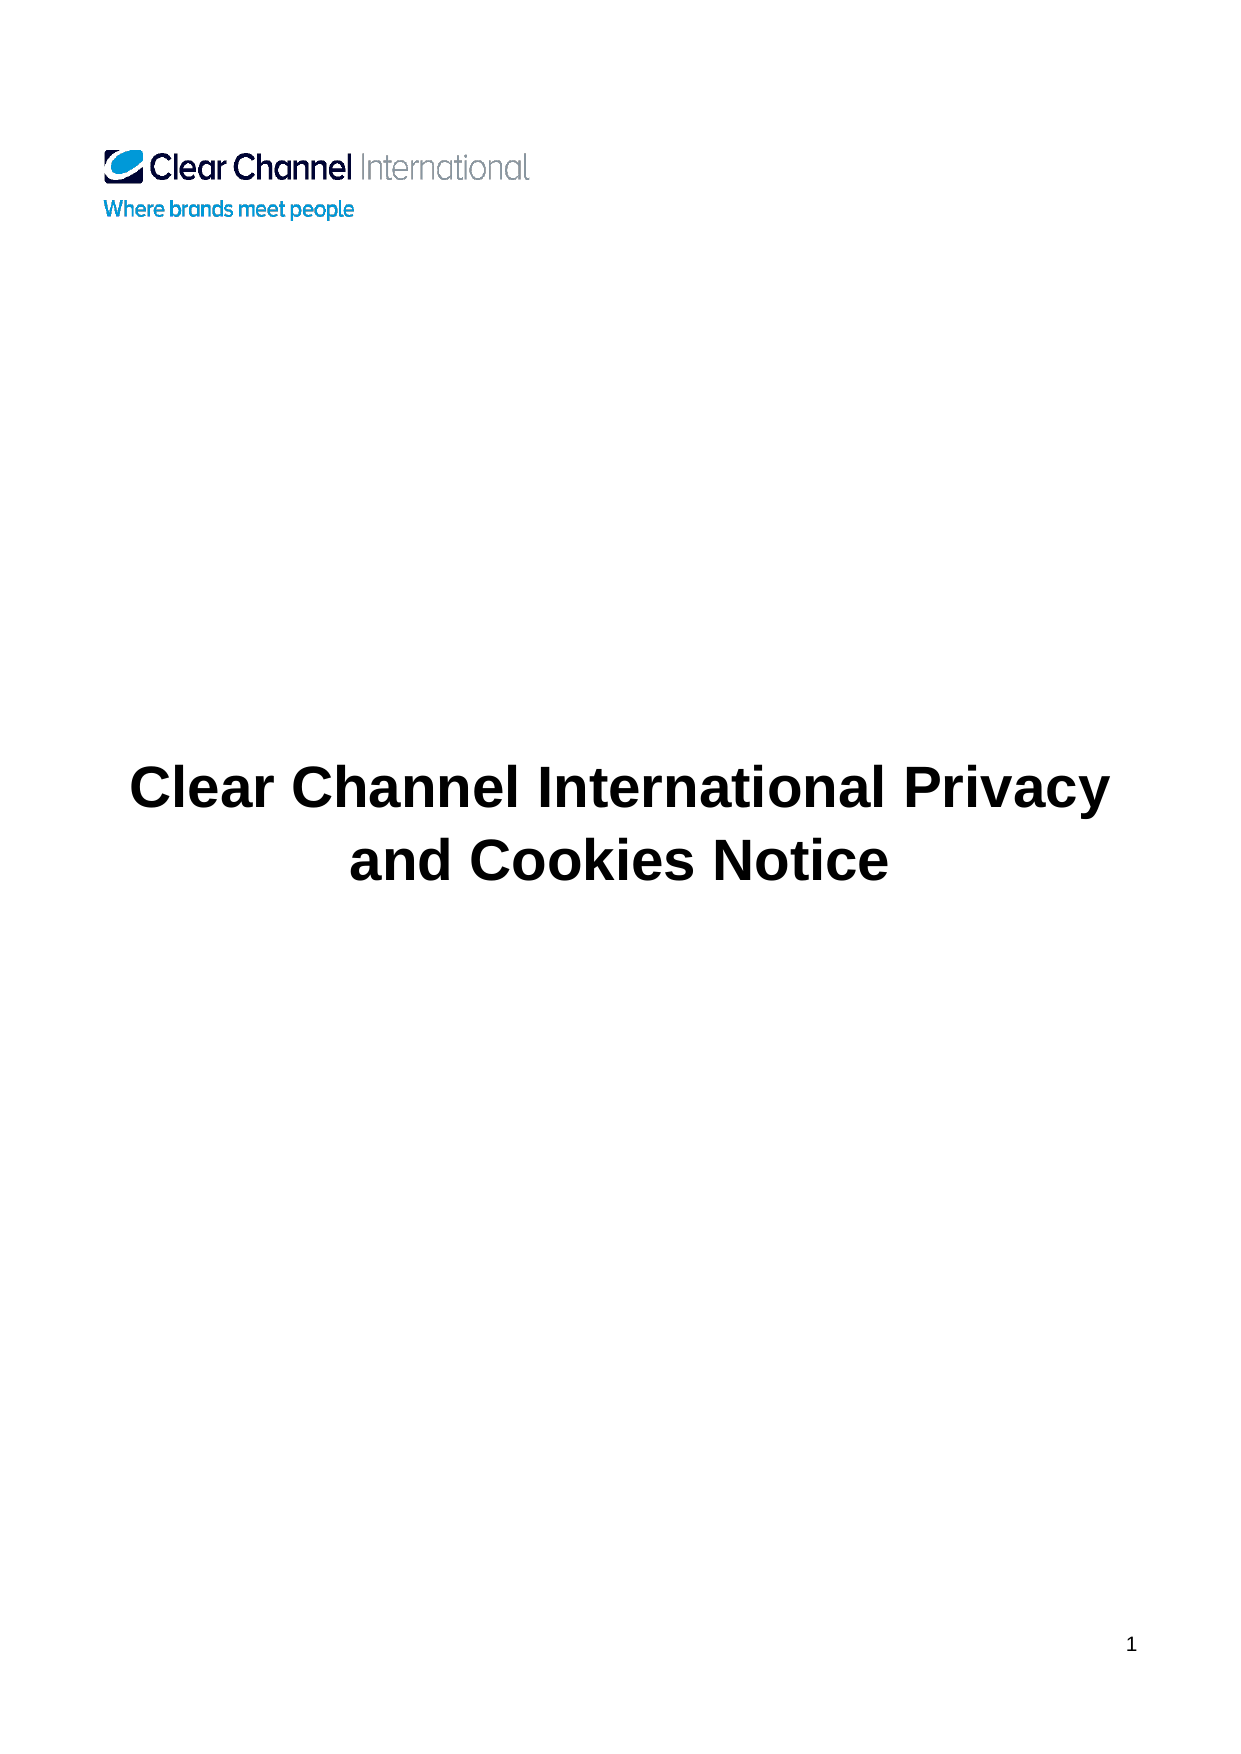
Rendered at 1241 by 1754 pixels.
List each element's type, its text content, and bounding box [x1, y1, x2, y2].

picture [294, 212, 326, 221]
picture [103, 150, 530, 221]
text Clear Channel International Privacy and Cookies Notice [103, 753, 1137, 893]
